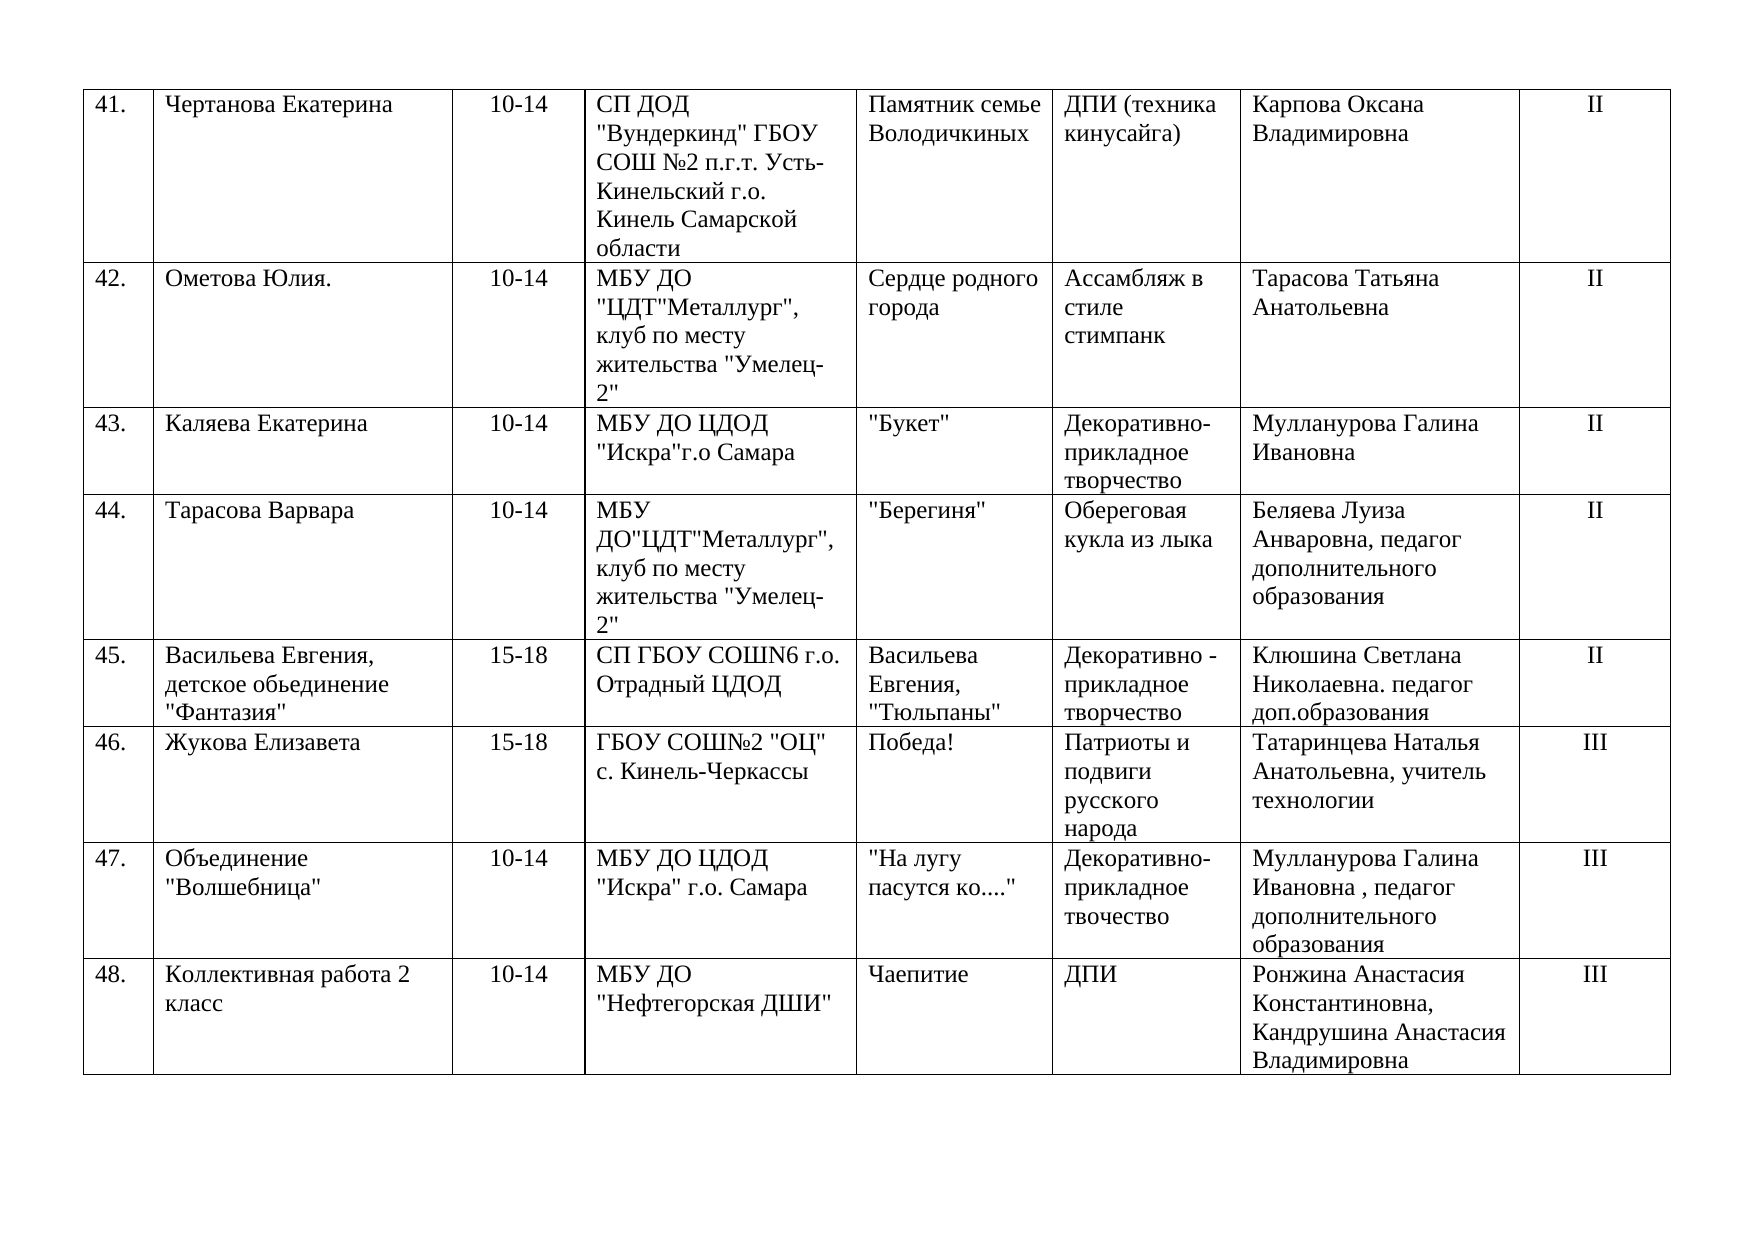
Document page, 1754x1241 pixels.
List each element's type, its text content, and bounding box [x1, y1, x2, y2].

table_cell МБУ ДО "Нефтегорская ДШИ" [586, 959, 856, 1074]
table_cell 10-14 [453, 263, 584, 407]
table_cell "Букет" [857, 408, 1052, 494]
table_cell Ассамбляж в стиле стимпанк [1053, 263, 1240, 407]
table_cell Тарасова Варвара [154, 495, 452, 639]
table_cell [84, 263, 153, 407]
table_cell Декоративно -прикладное творчество [1053, 640, 1240, 726]
table_cell Чертанова Екатерина [154, 90, 452, 262]
table_cell [84, 959, 153, 1074]
table_cell III [1520, 727, 1670, 842]
table_cell ГБОУ СОШ№2 "ОЦ" с. Кинель-Черкассы [586, 727, 856, 842]
table_cell Каляева Екатерина [154, 408, 452, 494]
table_cell 10-14 [453, 90, 584, 262]
table_cell Татаринцева Наталья Анатольевна, учитель технологии [1241, 727, 1519, 842]
table_cell СП ДОД "Вундеркинд" ГБОУ СОШ №2 п.г.т. Усть-Кинельский г.о. Кинель Самарской области [586, 90, 856, 262]
table_cell "Берегиня" [857, 495, 1052, 639]
table_cell 10-14 [453, 959, 584, 1074]
table_cell III [1520, 959, 1670, 1074]
table_cell Жукова Елизавета [154, 727, 452, 842]
table_cell 15-18 [453, 640, 584, 726]
table_cell Мулланурова Галина Ивановна [1241, 408, 1519, 494]
table_cell Декоративно-прикладное твочество [1053, 843, 1240, 958]
table_cell Ронжина Анастасия Константиновна, Кандрушина Анастасия Владимировна [1241, 959, 1519, 1074]
table_cell [84, 843, 153, 958]
table_cell Беляева Луиза Анваровна, педагог дополнительного образования [1241, 495, 1519, 639]
table_cell Тарасова Татьяна Анатольевна [1241, 263, 1519, 407]
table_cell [1241, 90, 1519, 262]
table_cell МБУ ДО ЦДОД "Искра" г.о. Самара [586, 843, 856, 958]
table_cell III [1520, 843, 1670, 958]
table_cell 15-18 [453, 727, 584, 842]
table_cell Обереговая кукла из лыка [1053, 495, 1240, 639]
table_cell "На лугу пасутся ко...." [857, 843, 1052, 958]
table_cell Декоративно-прикладное творчество [1053, 408, 1240, 494]
table_cell Памятник семье Володичкиных [857, 90, 1052, 262]
table_cell МБУ ДО "ЦДТ"Металлург", клуб по месту жительства "Умелец-2" [586, 263, 856, 407]
table_cell [84, 495, 153, 639]
table_cell 10-14 [453, 495, 584, 639]
table_cell II [1520, 408, 1670, 494]
table_cell II [1520, 90, 1670, 262]
table_cell [84, 727, 153, 842]
table_cell Мулланурова Галина Ивановна , педагог дополнительного образования [1241, 843, 1519, 958]
table_cell Патриоты и подвиги русского народа [1053, 727, 1240, 842]
table_cell Чаепитие [857, 959, 1052, 1074]
table_cell МБУ ДО ЦДОД "Искра"г.о Самара [586, 408, 856, 494]
table_cell Коллективная работа 2 класс [154, 959, 452, 1074]
table_cell Объединение "Волшебница" [154, 843, 452, 958]
table_cell Васильева Евгения, "Тюльпаны" [857, 640, 1052, 726]
table_cell II [1520, 495, 1670, 639]
table_cell МБУ ДО"ЦДТ"Металлург", клуб по месту жительства "Умелец-2" [586, 495, 856, 639]
table_cell II [1520, 263, 1670, 407]
table_cell ДПИ [1053, 959, 1240, 1074]
table_cell [84, 90, 153, 262]
table_cell 10-14 [453, 408, 584, 494]
table_cell Клюшина Светлана Николаевна. педагог доп.образования [1241, 640, 1519, 726]
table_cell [1053, 90, 1240, 262]
table_cell [84, 640, 153, 726]
table_cell Ометова Юлия. [154, 263, 452, 407]
table_cell II [1520, 640, 1670, 726]
table_cell Победа! [857, 727, 1052, 842]
table_cell 10-14 [453, 843, 584, 958]
table_cell Сердце родного города [857, 263, 1052, 407]
table_cell [84, 408, 153, 494]
table_cell Васильева Евгения, детское обьединение "Фантазия" [154, 640, 452, 726]
table_cell СП ГБОУ СОШN6 г.о. Отрадный ЦДОД [586, 640, 856, 726]
